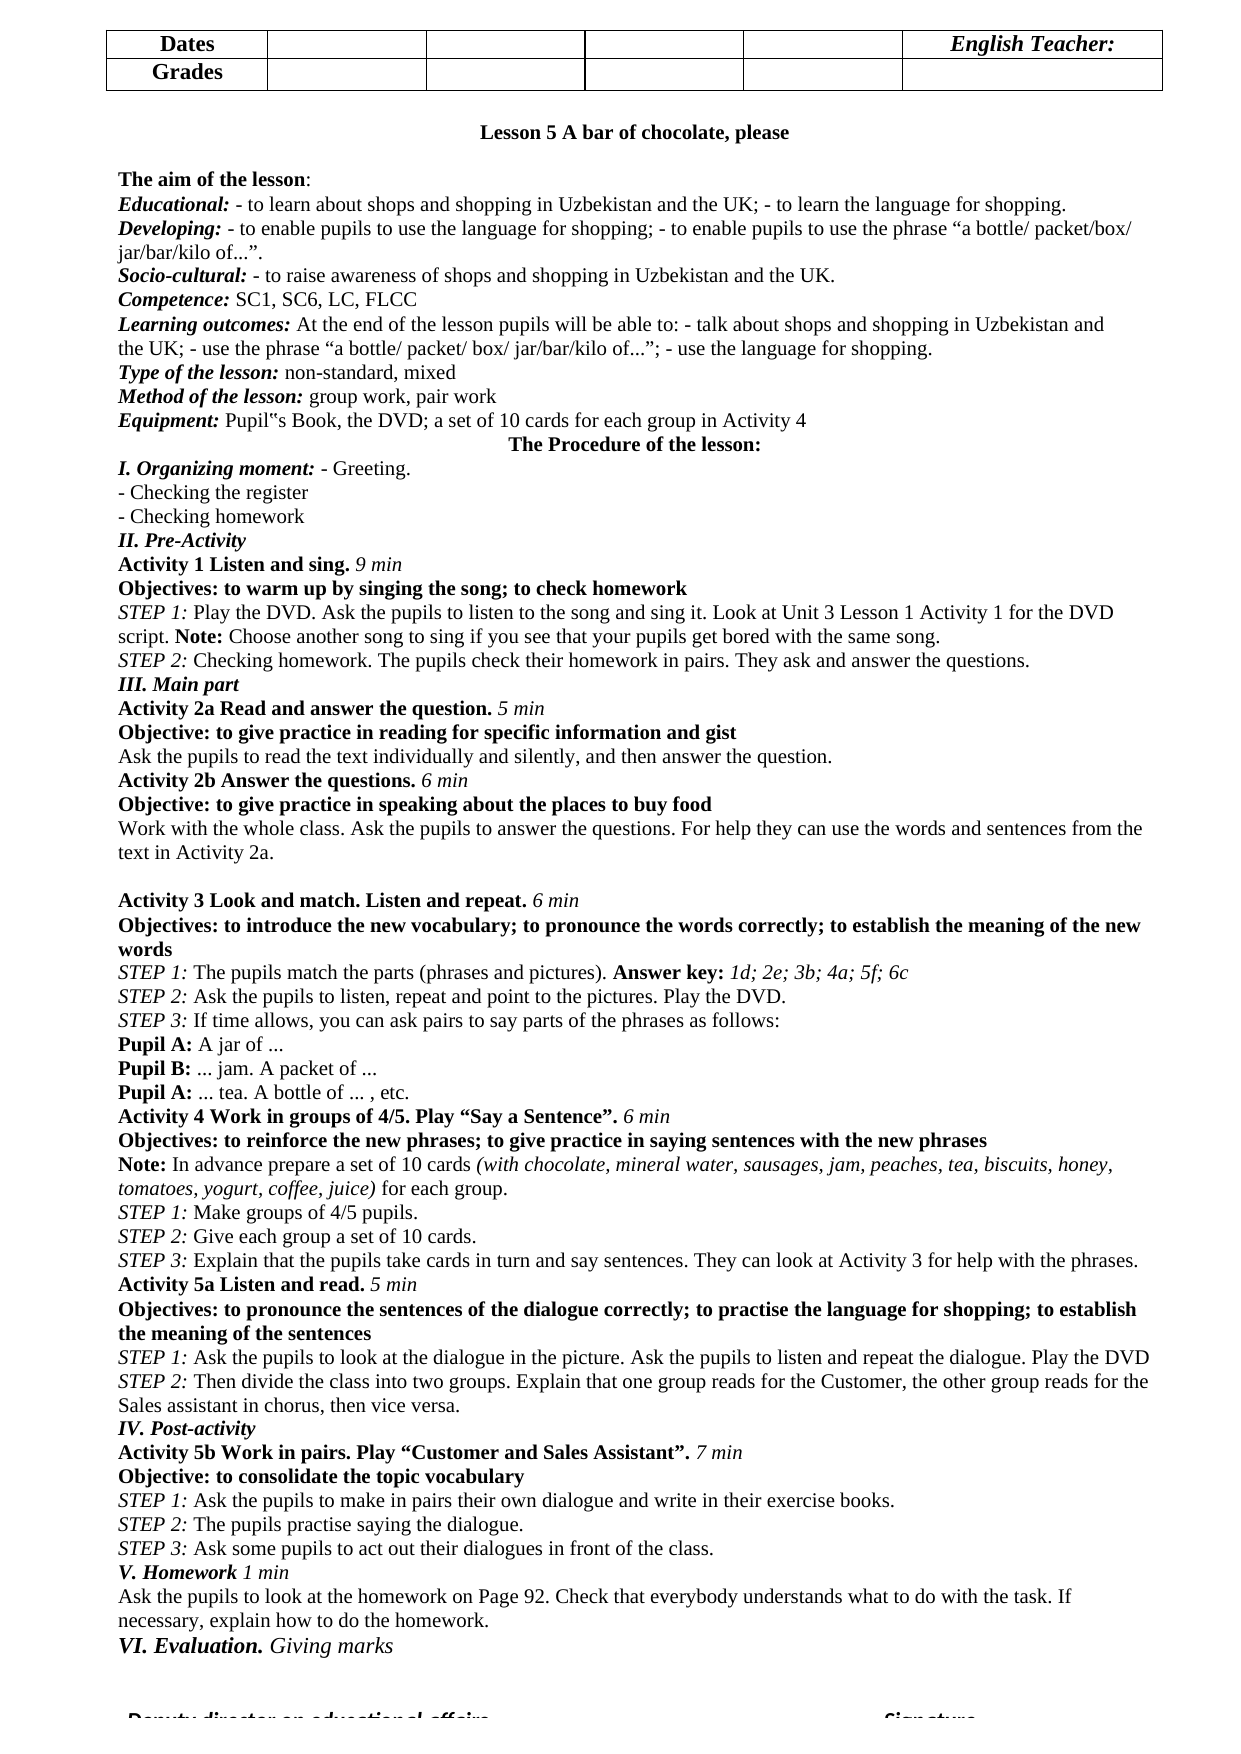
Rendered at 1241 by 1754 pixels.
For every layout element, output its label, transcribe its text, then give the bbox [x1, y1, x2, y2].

text STEP 3: If time allows, you can ask pairs to say parts of the phrases as follows: [118, 1008, 1176, 1032]
text Activity 2a Read and answer the question. 5 min [118, 696, 1176, 720]
text STEP 3: Ask some pupils to act out their dialogues in front of the class. [118, 1536, 1176, 1560]
text Objective: to give practice in reading for specific information and gist [118, 721, 1176, 744]
text Competence: SC1, SC6, LC, FLCC [118, 288, 1176, 311]
list Post-activity [118, 1417, 1176, 1441]
text STEP 2: Checking homework. The pupils check their homework in pairs. They ask and answer the questions. [118, 648, 1176, 672]
text Note: In advance prepare a set of 10 cards (with chocolate, mineral water, sausages, jam, peaches, tea, biscuits, honey, tomatoes, yogurt, coffee, juice) for each group. [118, 1152, 1115, 1200]
text Objective: to consolidate the topic vocabulary [118, 1465, 1176, 1489]
text Activity 1 Listen and sing. 9 min [118, 552, 1176, 576]
text STEP 1: Ask the pupils to look at the dialogue in the picture. Ask the pupils to listen and repeat the dialogue. Play the DVD STEP 2: Then divide the class into two groups. Explain that one group reads for the Customer, the other group reads for the Sales assistant in chorus, then vice versa. [118, 1345, 1150, 1417]
text The aim of the lesson: [118, 167, 1176, 191]
list Homework 1 min [118, 1560, 1176, 1584]
subtitle Activity 2b Answer the questions. 6 min [118, 768, 1176, 792]
text Ask the pupils to look at the homework on Page 92. Check that everybody understands what to do with the task. If necessary, explain how to do the homework. [118, 1584, 1074, 1632]
text Pupil A: A jar of ... [118, 1032, 1176, 1056]
subtitle Activity 5a Listen and read. 5 min [118, 1272, 1176, 1296]
text Pupil B: ... jam. A packet of ... [118, 1056, 1176, 1080]
text Objectives: to reinforce the new phrases; to give practice in saying sentences with the new phrases [118, 1128, 1176, 1152]
text STEP 1: The pupils match the parts (phrases and pictures). Answer key: 1d; 2e; 3b; 4a; 5f; 6c STEP 2: Ask the pupils to listen, repeat and point to the pictures. Play the DVD. [118, 961, 910, 1008]
text Educational: - to learn about shops and shopping in Uzbekistan and the UK; - to learn the language for shopping. Developing: - to enable pupils to use the language for shopping; - to enable pupils to use the phrase “a bottle/ packet/box/ jar/bar/kilo of...”. [118, 191, 1147, 264]
text STEP 1: Play the DVD. Ask the pupils to listen to the song and sing it. Look at Unit 3 Lesson 1 Activity 1 for the DVD script. Note: Choose another song to sing if you see that your pupils get bored with the same song. [118, 600, 1116, 648]
subtitle Activity 3 Look and match. Listen and repeat. 6 min [118, 888, 1176, 912]
text Activity 5b Work in pairs. Play “Customer and Sales Assistant”. 7 min [118, 1441, 1176, 1464]
text Ask the pupils to read the text individually and silently, and then answer the question. [118, 744, 1176, 768]
text Socio-cultural: - to raise awareness of shops and shopping in Uzbekistan and the UK. [118, 264, 1176, 288]
subtitle Lesson 5 A bar of chocolate, please [463, 120, 806, 144]
subtitle The Procedure of the lesson: [463, 432, 806, 456]
list Checking the register [118, 480, 1176, 504]
list Main part [118, 673, 1176, 696]
text STEP 1: Ask the pupils to make in pairs their own dialogue and write in their exercise books. [118, 1489, 1176, 1512]
text Type of the lesson: non-standard, mixed [118, 360, 1176, 384]
text Objectives: to pronounce the sentences of the dialogue correctly; to practise the language for shopping; to establish the meaning of the sentences [118, 1297, 1139, 1345]
text Pupil A: ... tea. A bottle of ... , etc. [118, 1080, 1176, 1104]
text Method of the lesson: group work, pair work [118, 384, 1176, 408]
text Work with the whole class. Ask the pupils to answer the questions. For help they can use the words and sentences from the text in Activity 2a. [118, 817, 1147, 864]
text STEP 2: Give each group a set of 10 cards. [118, 1224, 1176, 1248]
subtitle Activity 4 Work in groups of 4/5. Play “Say a Sentence”. 6 min [118, 1104, 1176, 1128]
text Objective: to give practice in speaking about the places to buy food [118, 793, 1176, 817]
list Organizing moment: - Greeting. [118, 456, 1176, 480]
list Evaluation. Giving marks [118, 1633, 1176, 1659]
text STEP 1: Make groups of 4/5 pupils. [118, 1200, 1176, 1224]
text Objectives: to introduce the new vocabulary; to pronounce the words correctly; to establish the meaning of the new words [118, 912, 1143, 961]
list Checking homework [118, 504, 1176, 528]
list Pre-Activity [118, 529, 1176, 552]
text Learning outcomes: At the end of the lesson pupils will be able to: - talk about shops and shopping in Uzbekistan and the UK; - use the phrase “a bottle/ packet/ box/ jar/bar/kilo of...”; - use the language for shopping. [118, 312, 1106, 360]
text STEP 3: Explain that the pupils take cards in turn and say sentences. They can look at Activity 3 for help with the phrases. [118, 1248, 1176, 1272]
text Objectives: to warm up by singing the song; to check homework [118, 576, 1176, 600]
text STEP 2: The pupils practise saying the dialogue. [118, 1512, 1176, 1536]
text Equipment: Pupil‟s Book, the DVD; a set of 10 cards for each group in Activity 4 [118, 408, 1176, 432]
